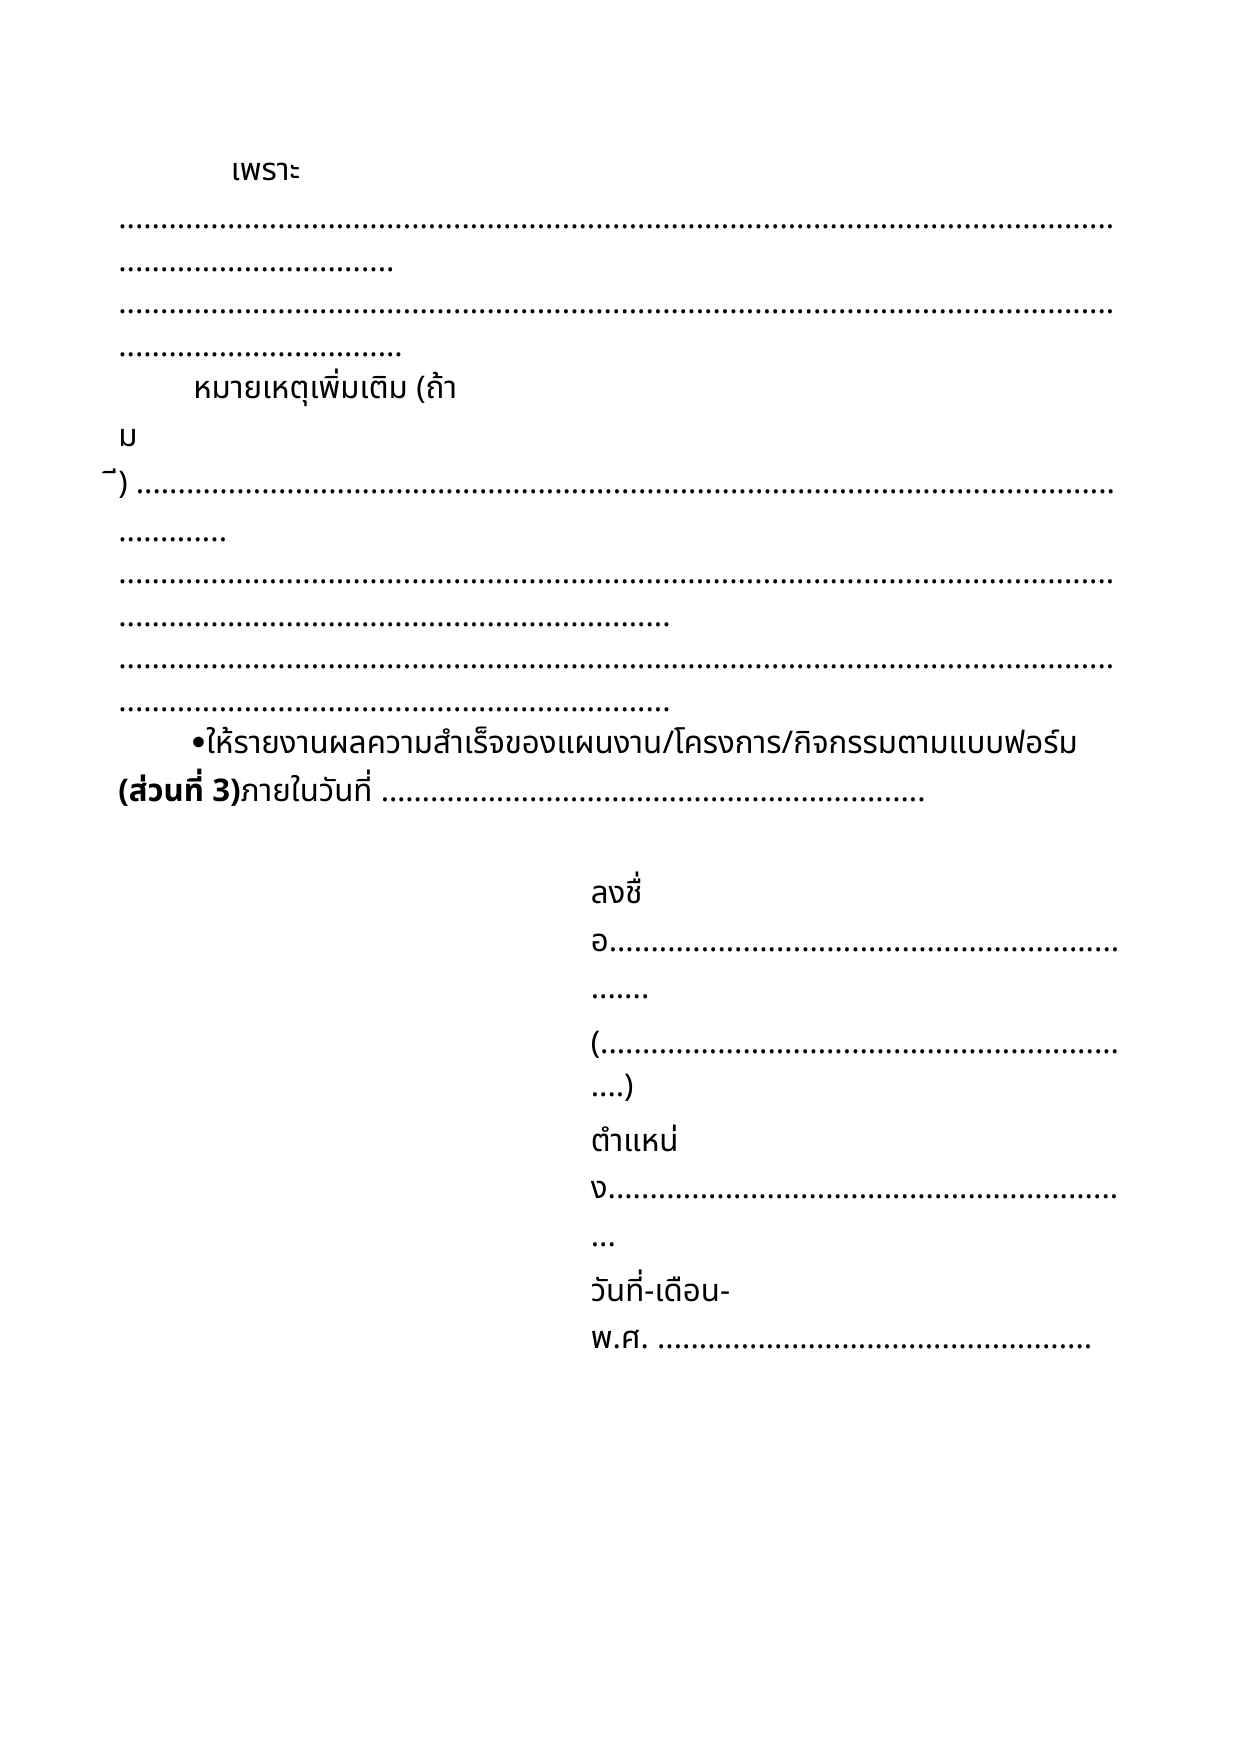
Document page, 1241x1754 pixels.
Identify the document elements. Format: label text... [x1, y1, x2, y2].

text เพราะ ........................................................................................................................................................ [118, 148, 1122, 280]
text (..................................................................) [591, 1020, 1122, 1106]
text ตำแหน่ง................................................................ [591, 1118, 1122, 1255]
text ให้รายงานผลความสำเร็จของแผนงาน/โครงการ/กิจกรรมตามแบบฟอร์ม (ส่วนที่ 3)ภายในวันที่ …………………………………………………......... [118, 721, 1122, 816]
text หมายเหตุเพิ่มเติม (ถ้ามี) .................................................................................................................................. ......................................................................................................................................................................................... ......................................................................................................................................................................................... [118, 365, 1122, 721]
text วันที่-เดือน-พ.ศ. .................................................... [591, 1268, 1122, 1363]
text ลงชื่อ.................................................................... [591, 871, 1122, 1008]
